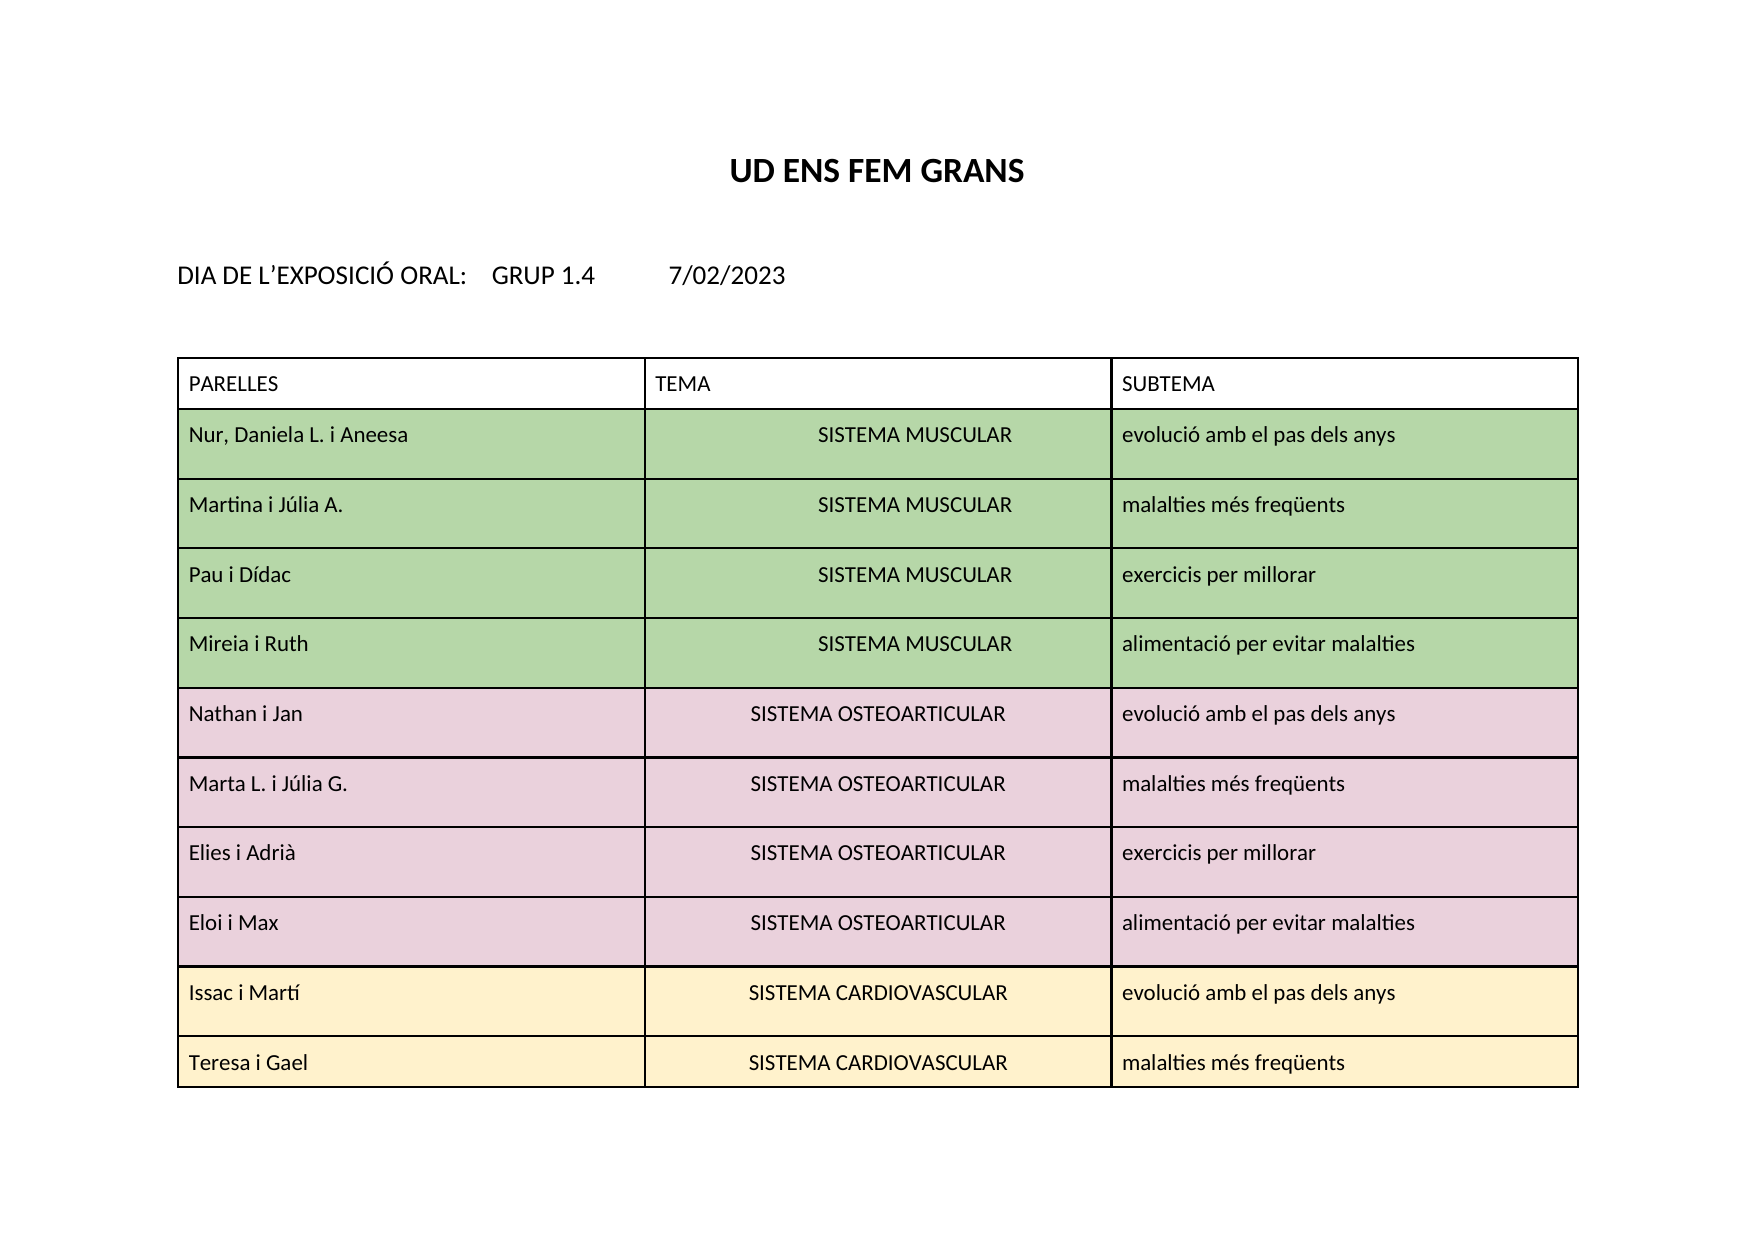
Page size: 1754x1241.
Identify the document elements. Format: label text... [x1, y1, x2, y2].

table_cell SISTEMA CARDIOVASCULAR [646, 968, 1110, 1035]
table_cell Nathan i Jan [179, 689, 644, 756]
table_cell SISTEMA OSTEOARTICULAR [646, 828, 1110, 896]
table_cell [1113, 1037, 1577, 1086]
table_cell Mireia i Ruth [179, 619, 644, 687]
text DIA DE L’EXPOSICIÓ ORAL: GRUP 1.4 7/02/2023 [177, 258, 1577, 291]
table_cell SISTEMA MUSCULAR [646, 549, 1110, 617]
table_header SUBTEMA [1113, 359, 1577, 408]
table_header PARELLES [179, 359, 644, 408]
table_header TEMA [646, 359, 1110, 408]
table_cell Nur, Daniela L. i Aneesa [179, 410, 644, 478]
table_cell SISTEMA OSTEOARTICULAR [646, 898, 1110, 965]
table_cell Eloi i Max [179, 898, 644, 965]
table_cell exercicis per millorar [1113, 549, 1577, 617]
table_cell Issac i Martí [179, 968, 644, 1035]
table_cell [646, 1037, 1110, 1086]
table_cell malalties més freqüents [1113, 759, 1577, 826]
text UD ENS FEM GRANS [177, 148, 1577, 191]
table_cell SISTEMA MUSCULAR [646, 619, 1110, 687]
table_cell Elies i Adrià [179, 828, 644, 896]
table_cell SISTEMA MUSCULAR [646, 480, 1110, 547]
table_cell evolució amb el pas dels anys [1113, 410, 1577, 478]
table_cell evolució amb el pas dels anys [1113, 968, 1577, 1035]
table_cell evolució amb el pas dels anys [1113, 689, 1577, 756]
table_cell SISTEMA MUSCULAR [646, 410, 1110, 478]
table_cell malalties més freqüents [1113, 480, 1577, 547]
table_cell Martina i Júlia A. [179, 480, 644, 547]
table_cell Pau i Dídac [179, 549, 644, 617]
table_cell exercicis per millorar [1113, 828, 1577, 896]
table_cell alimentació per evitar malalties [1113, 898, 1577, 965]
table_cell SISTEMA OSTEOARTICULAR [646, 759, 1110, 826]
table_cell SISTEMA OSTEOARTICULAR [646, 689, 1110, 756]
table_cell Marta L. i Júlia G. [179, 759, 644, 826]
table_cell Teresa i Gael [179, 1037, 644, 1086]
table_cell alimentació per evitar malalties [1113, 619, 1577, 687]
